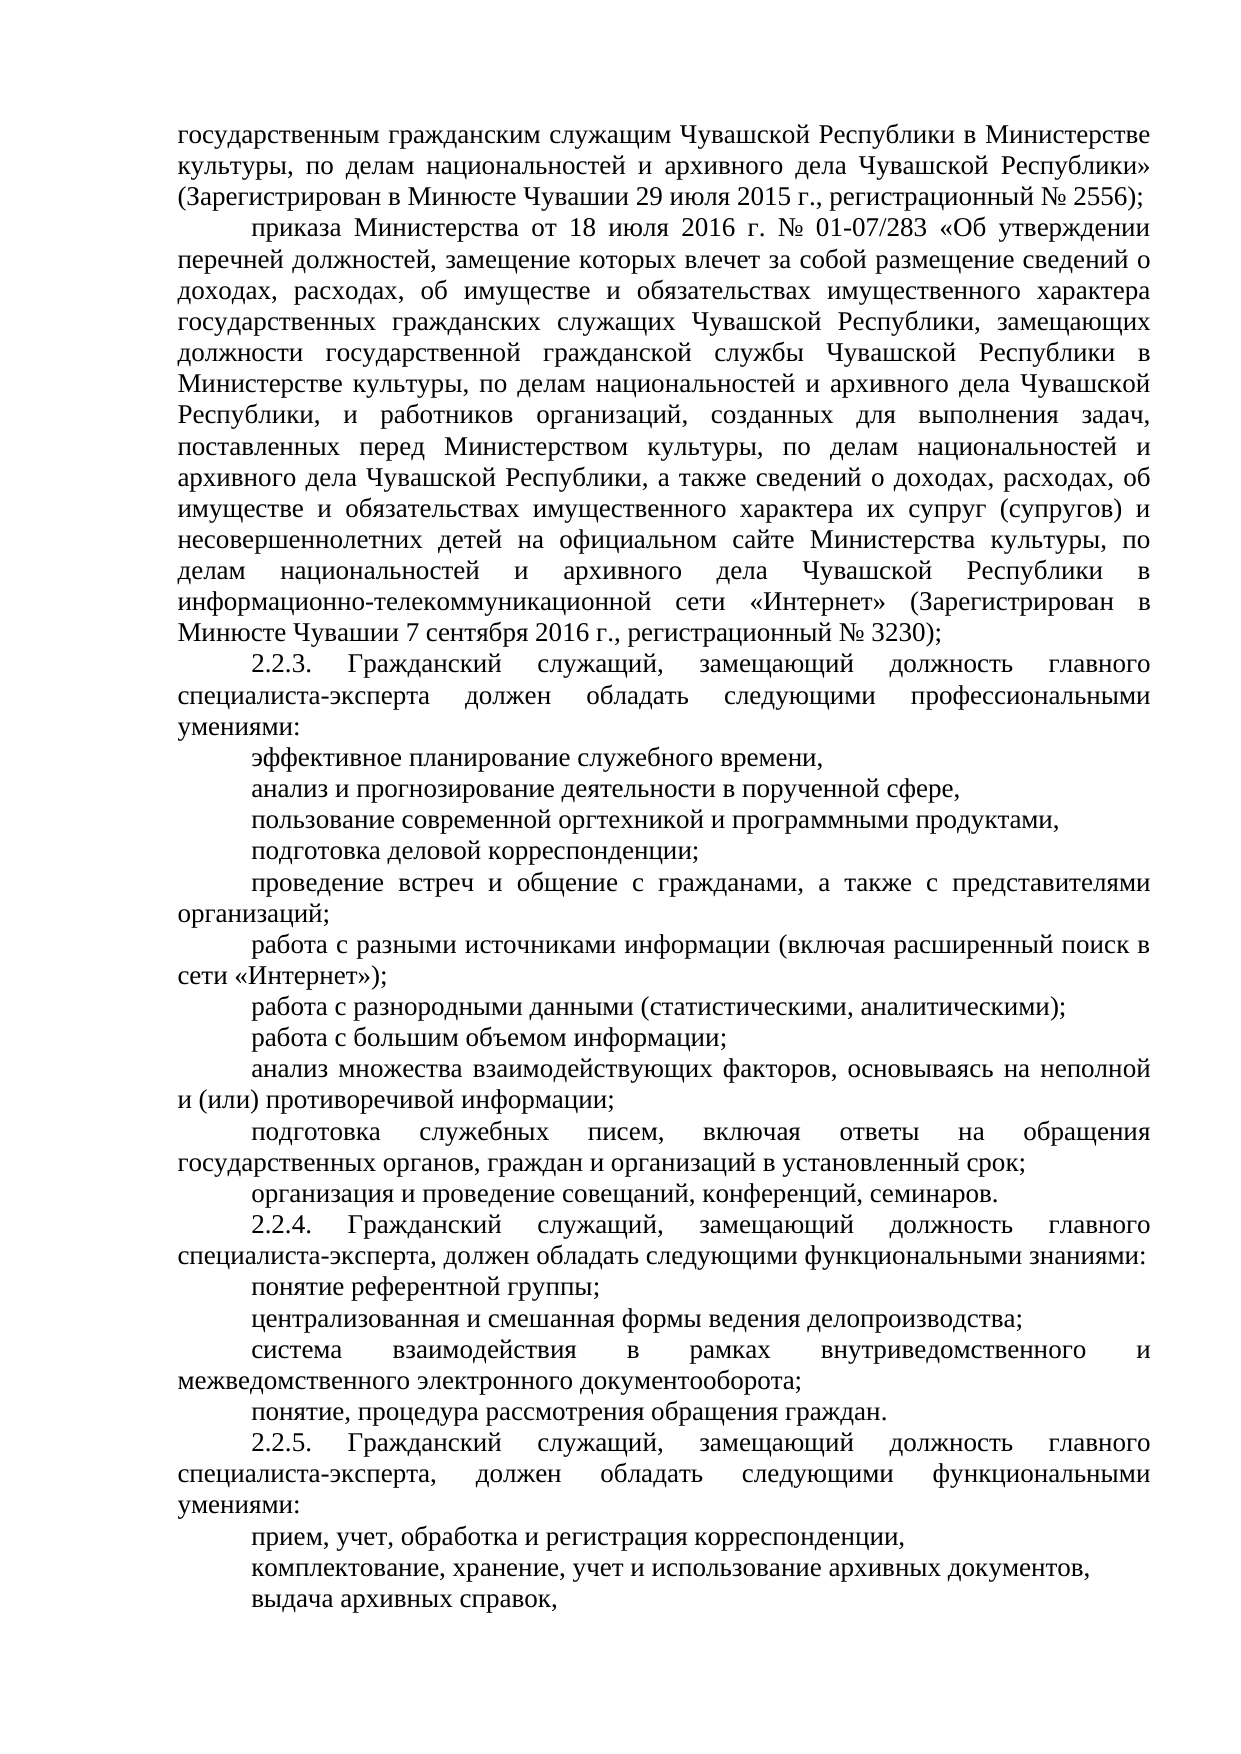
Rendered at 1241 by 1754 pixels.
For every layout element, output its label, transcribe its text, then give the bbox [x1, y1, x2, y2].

text 2.2.4. Гражданский служащий, замещающий должность главного специалиста-эксперта, должен обладать следующими функциональными знаниями: [177, 1208, 1152, 1271]
text система взаимодействия в рамках внутриведомственного и межведомственного электронного документооборота; [177, 1333, 1152, 1395]
text работа с разнородными данными (статистическими, аналитическими); [177, 990, 1152, 1021]
text работа с большим объемом информации; [177, 1021, 1152, 1052]
text подготовка деловой корреспонденции; [177, 834, 1152, 866]
text понятие, процедура рассмотрения обращения граждан. [177, 1395, 1152, 1426]
text проведение встреч и общение с гражданами, а также с представителями организаций; [177, 866, 1152, 928]
text работа с разными источниками информации (включая расширенный поиск в сети «Интернет»); [177, 928, 1152, 990]
text выдача архивных справок, [177, 1582, 1152, 1613]
text 2.2.5. Гражданский служащий, замещающий должность главного специалиста-эксперта, должен обладать следующими функциональными умениями: [177, 1426, 1152, 1520]
text подготовка служебных писем, включая ответы на обращения государственных органов, граждан и организаций в установленный срок; [177, 1115, 1152, 1177]
text централизованная и смешанная формы ведения делопроизводства; [177, 1302, 1152, 1333]
text прием, учет, обработка и регистрация корреспонденции, [177, 1520, 1152, 1551]
text анализ и прогнозирование деятельности в порученной сфере, [177, 772, 1152, 803]
text анализ множества взаимодействующих факторов, основываясь на неполной и (или) противоречивой информации; [177, 1052, 1152, 1115]
text понятие референтной группы; [177, 1271, 1152, 1302]
text организация и проведение совещаний, конференций, семинаров. [177, 1177, 1152, 1208]
text эффективное планирование служебного времени, [177, 741, 1152, 772]
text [177, 118, 1152, 212]
text пользование современной оргтехникой и программными продуктами, [177, 803, 1152, 834]
text комплектование, хранение, учет и использование архивных документов, [177, 1551, 1152, 1582]
text приказа Министерства от 18 июля 2016 г. № 01-07/283 «Об утверждении перечней должностей, замещение которых влечет за собой размещение сведений о доходах, расходах, об имуществе и обязательствах имущественного характера государственных гражданских служащих Чувашской Республики, замещающих должности государственной гражданской службы Чувашской Республики в Министерстве культуры, по делам национальностей и архивного дела Чувашской Республики, и работников организаций, созданных для выполнения задач, поставленных перед Министерством культуры, по делам национальностей и архивного дела Чувашской Республики, а также сведений о доходах, расходах, об имуществе и обязательствах имущественного характера их супруг (супругов) и несовершеннолетних детей на официальном сайте Министерства культуры, по делам национальностей и архивного дела Чувашской Республики в информационно-телекоммуникационной сети «Интернет» (Зарегистрирован в Минюсте Чувашии 7 сентября 2016 г., регистрационный № 3230); [177, 212, 1152, 648]
text 2.2.3. Гражданский служащий, замещающий должность главного специалиста-эксперта должен обладать следующими профессиональными умениями: [177, 648, 1152, 741]
